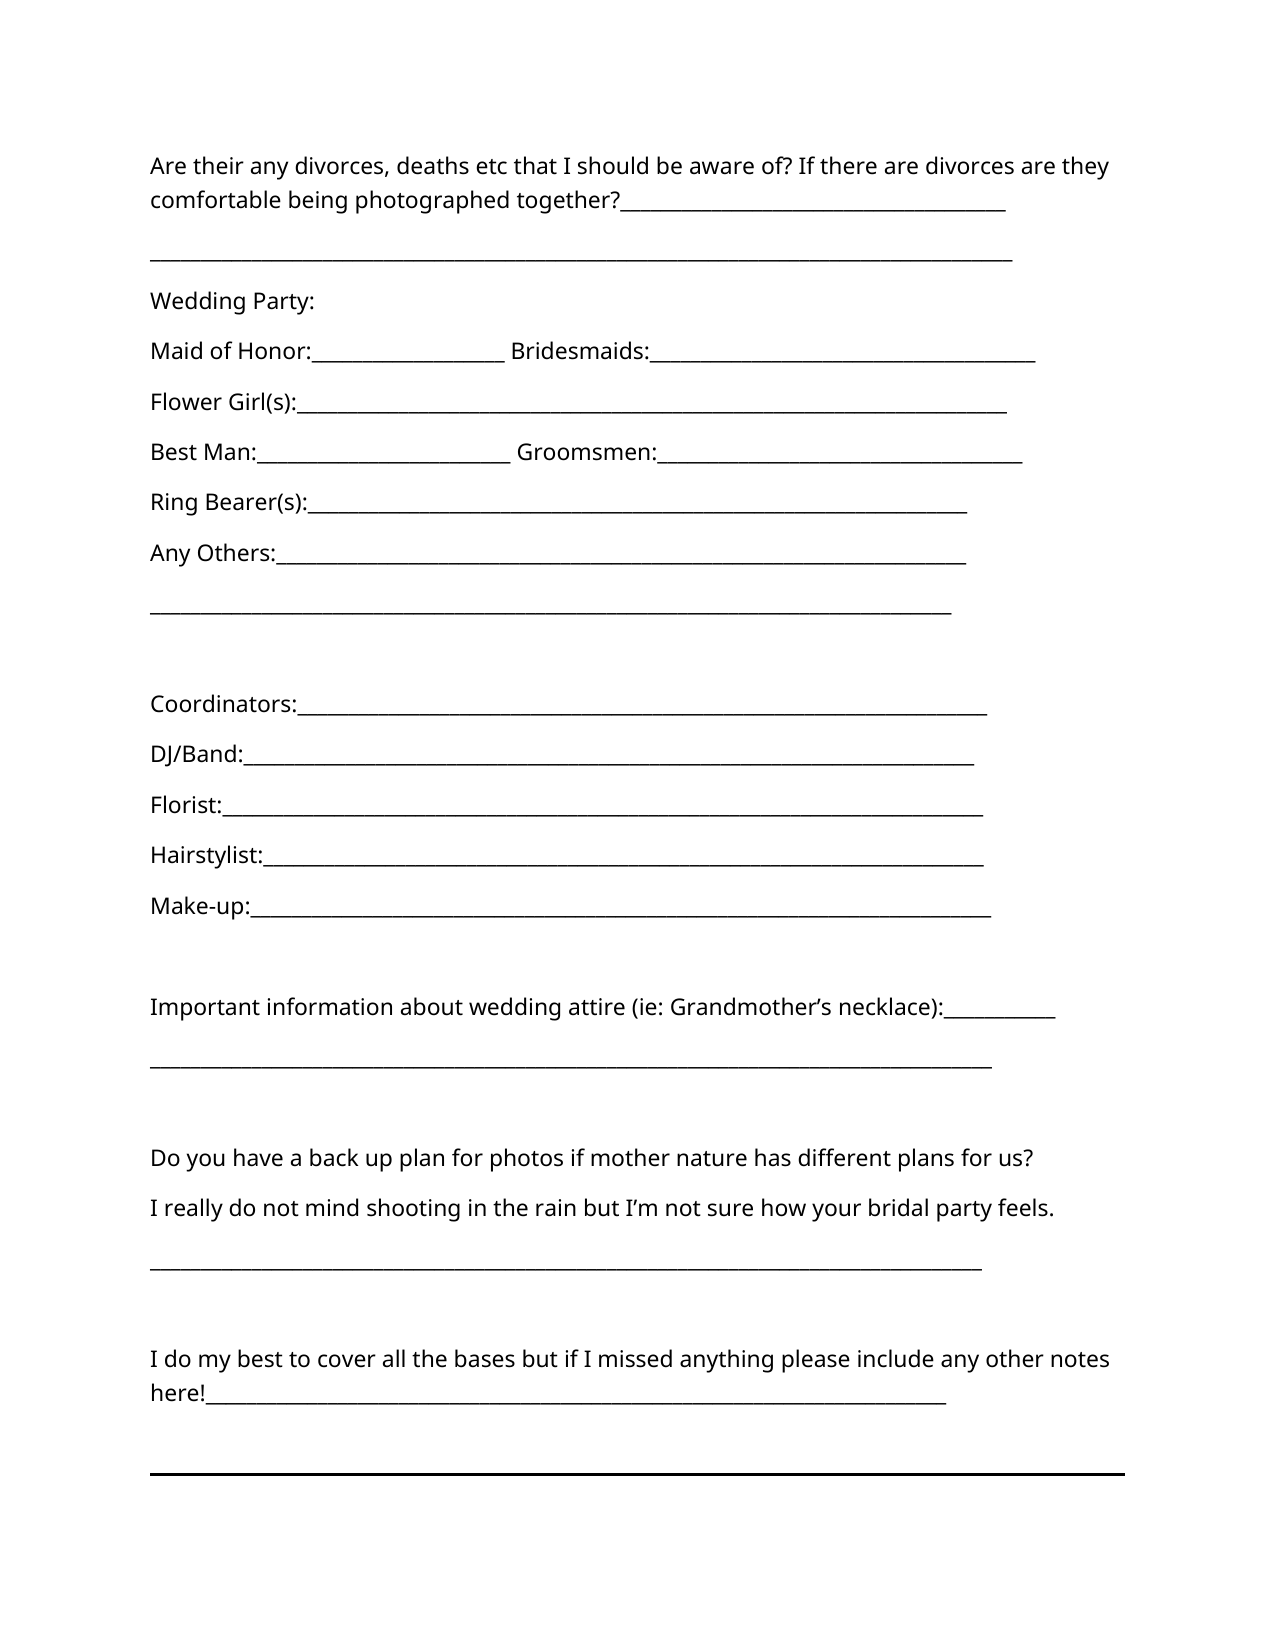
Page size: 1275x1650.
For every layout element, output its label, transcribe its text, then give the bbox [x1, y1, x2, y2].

text Flower Girl(s):______________________________________________________________________ [150, 385, 1125, 417]
text I do my best to cover all the bases but if I missed anything please include any other notes here!_________________________________________________________________________ [150, 1343, 1125, 1473]
text Important information about wedding attire (ie: Grandmother’s necklace):___________ [150, 990, 1125, 1022]
text Maid of Honor:___________________ Bridesmaids:______________________________________ [150, 335, 1125, 366]
text Florist:___________________________________________________________________________ [150, 789, 1125, 820]
text Are their any divorces, deaths etc that I should be aware of? If there are divorces are they comfortable being photographed together?______________________________________ [150, 150, 1125, 215]
text Do you have a back up plan for photos if mother nature has different plans for us? [150, 1142, 1125, 1173]
text Wedding Party: [150, 284, 1125, 316]
text __________________________________________________________________________________ [150, 1242, 1125, 1274]
text Hairstylist:_______________________________________________________________________ [150, 839, 1125, 870]
text Any Others:____________________________________________________________________ [150, 537, 1125, 568]
text Coordinators:____________________________________________________________________ [150, 688, 1125, 719]
text I really do not mind shooting in the rain but I’m not sure how your bridal party feels. [150, 1192, 1125, 1223]
text DJ/Band:________________________________________________________________________ [150, 738, 1125, 769]
text _______________________________________________________________________________ [150, 587, 1125, 618]
text _____________________________________________________________________________________ [150, 234, 1125, 265]
text Make-up:_________________________________________________________________________ [150, 889, 1125, 921]
text Best Man:_________________________ Groomsmen:____________________________________ [150, 436, 1125, 467]
text Ring Bearer(s):_________________________________________________________________ [150, 486, 1125, 517]
text ___________________________________________________________________________________ [150, 1041, 1125, 1072]
